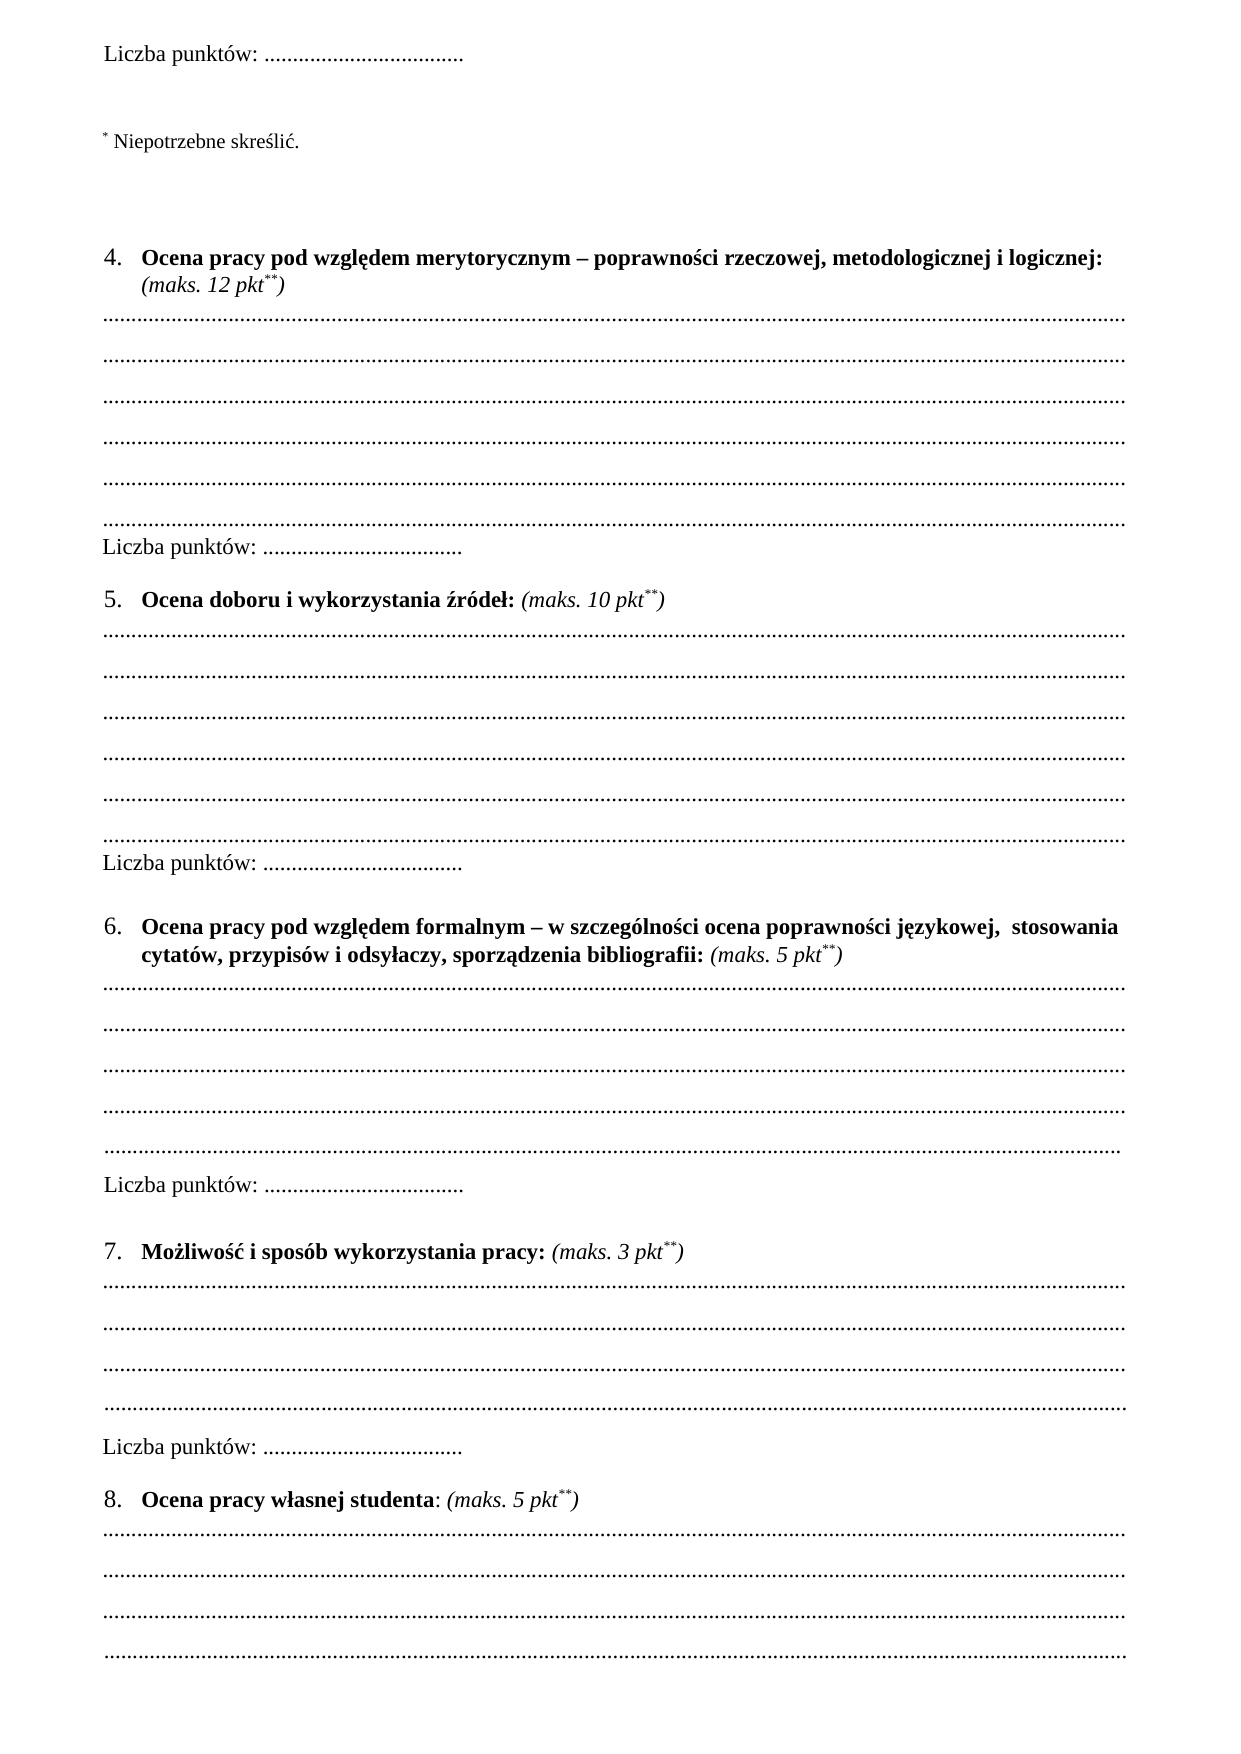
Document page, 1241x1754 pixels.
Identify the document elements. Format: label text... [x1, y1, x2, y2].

list Ocena pracy pod względem merytorycznym – poprawności rzeczowej, metodologicznej i logicznej: (maks. 12 pkt**) [103, 242, 1137, 297]
text Liczba punktów: ................................... [102, 533, 1131, 559]
text ...................................................................................................................................................................................................................................................................................................................................................................... [102, 1349, 1131, 1415]
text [102, 0, 1131, 67]
text ................................................................................................................................................................................... ..................................................................................................................................................................................Liczba punktów: ................................... [102, 1093, 1131, 1198]
text Liczba punktów: ................................... [102, 1433, 1131, 1460]
list Ocena pracy własnej studenta: (maks. 5 pkt**) [103, 1484, 1137, 1513]
text Liczba punktów: ................................... [102, 849, 1131, 875]
list Ocena doboru i wykorzystania źródeł: (maks. 10 pkt**) [103, 584, 1137, 613]
list Możliwość i sposób wykorzystania pracy: (maks. 3 pkt**) [103, 1236, 1137, 1265]
text * Niepotrzebne skreślić. [102, 129, 1137, 153]
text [102, 1597, 1131, 1663]
list Ocena pracy pod względem formalnym – w szczególności ocena poprawności językowej, stosowania cytatów, przypisów i odsyłaczy, sporządzenia bibliografii: (maks. 5 pkt**) [103, 911, 1137, 967]
